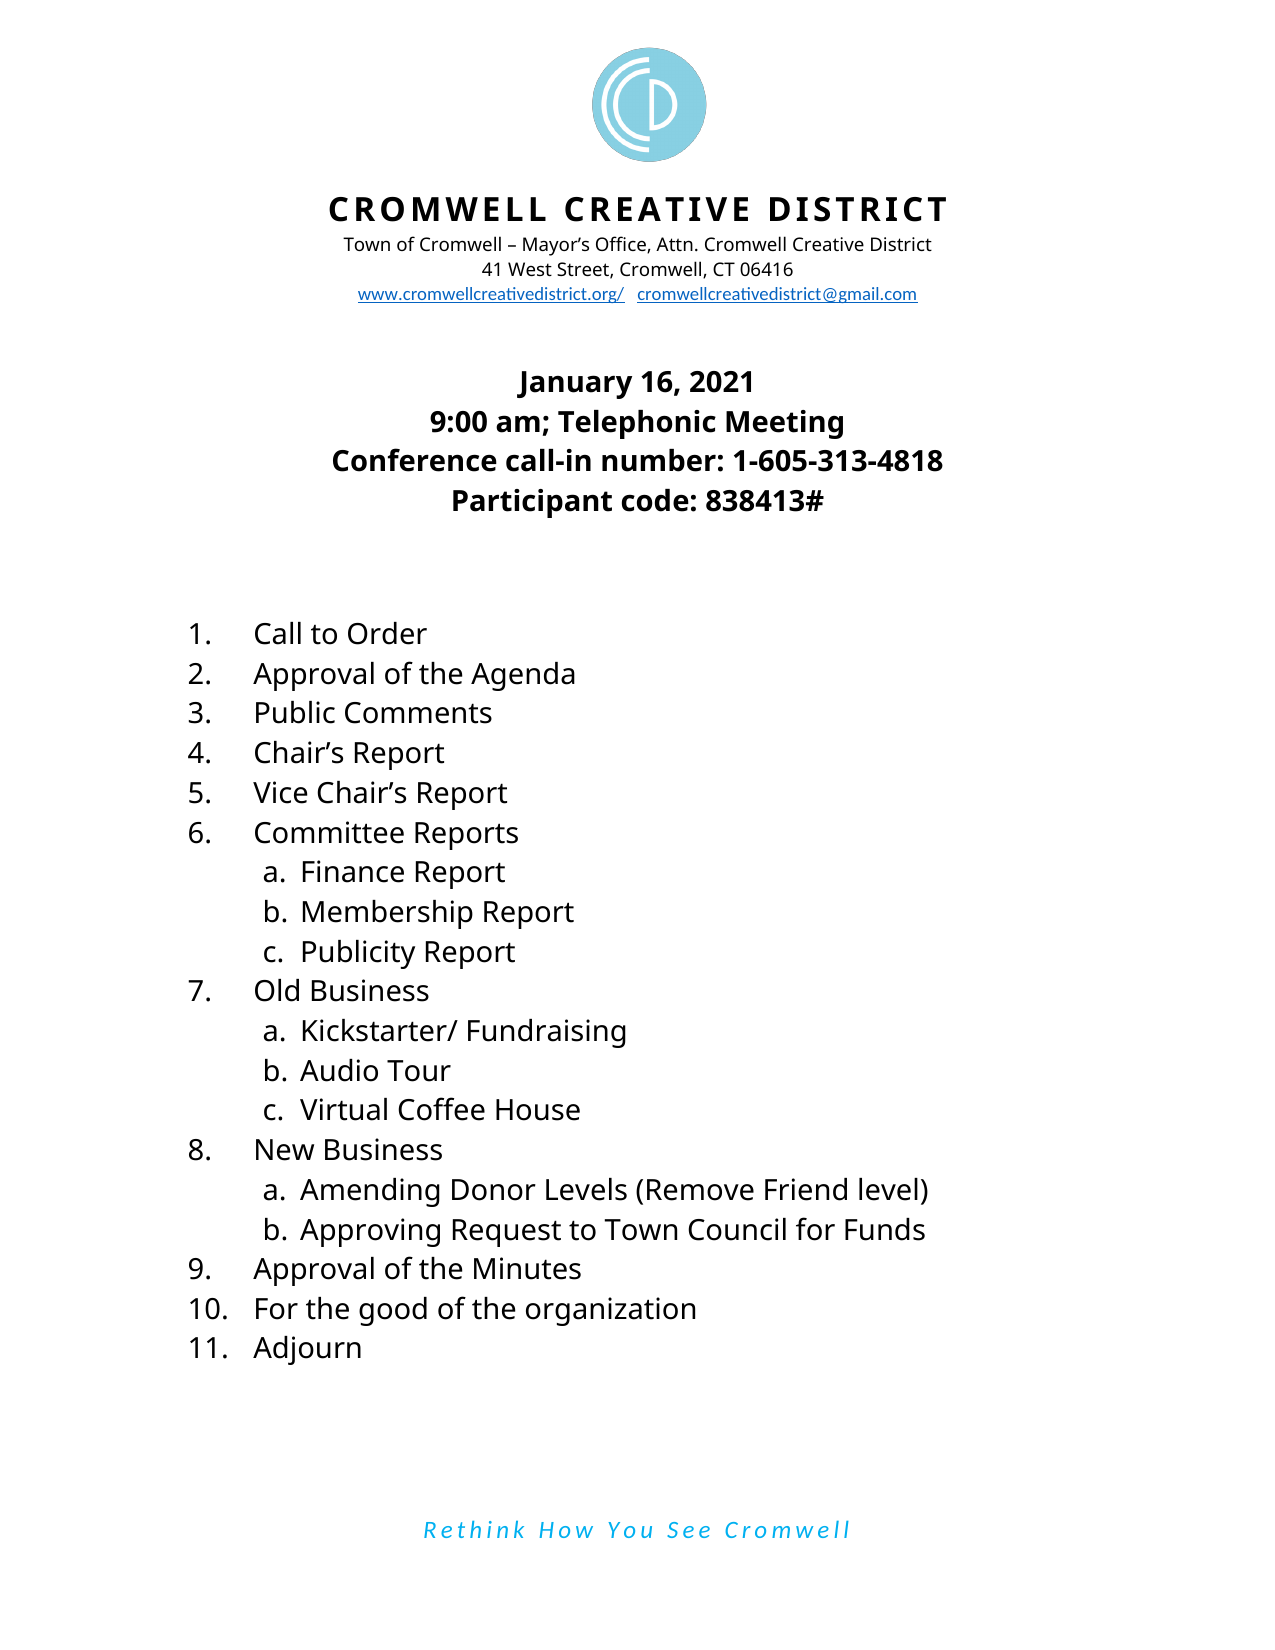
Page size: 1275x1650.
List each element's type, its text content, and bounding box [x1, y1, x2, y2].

list Audio Tour [262, 1050, 1125, 1090]
list Call to Order [187, 613, 1125, 653]
text Conference call-in number: 1-605-313-4818 [150, 441, 1125, 480]
list New Business [187, 1129, 1125, 1169]
list Publicity Report [262, 931, 1125, 971]
list Kickstarter/ Fundraising [262, 1010, 1125, 1050]
text January 16, 2021 [150, 361, 1125, 401]
list Approving Request to Town Council for Funds [262, 1209, 1125, 1248]
list Public Comments [187, 693, 1125, 732]
picture [586, 42, 711, 167]
list Chair’s Report [187, 732, 1125, 772]
list Adjourn [187, 1328, 1125, 1367]
text CROMWELL CREATIVE DISTRICT [150, 186, 1125, 231]
list Old Business [187, 971, 1125, 1010]
list Approval of the Minutes [187, 1248, 1125, 1288]
list Membership Report [262, 891, 1125, 931]
list Finance Report [262, 852, 1125, 891]
list Virtual Coffee House [262, 1090, 1125, 1129]
text Participant code: 838413# [150, 480, 1125, 520]
text 41 West Street, Cromwell, CT 06416 [150, 257, 1125, 282]
text 9:00 am; Telephonic Meeting [150, 401, 1125, 441]
list Vice Chair’s Report [187, 772, 1125, 812]
text www.cromwellcreativedistrict.org/ cromwellcreativedistrict@gmail.com [150, 282, 1125, 305]
list Amending Donor Levels (Remove Friend level) [262, 1169, 1125, 1209]
list Committee Reports [187, 812, 1125, 852]
list For the good of the organization [187, 1288, 1125, 1328]
list Approval of the Agenda [187, 653, 1125, 693]
text Town of Cromwell – Mayor’s Office, Attn. Cromwell Creative District [150, 231, 1125, 257]
